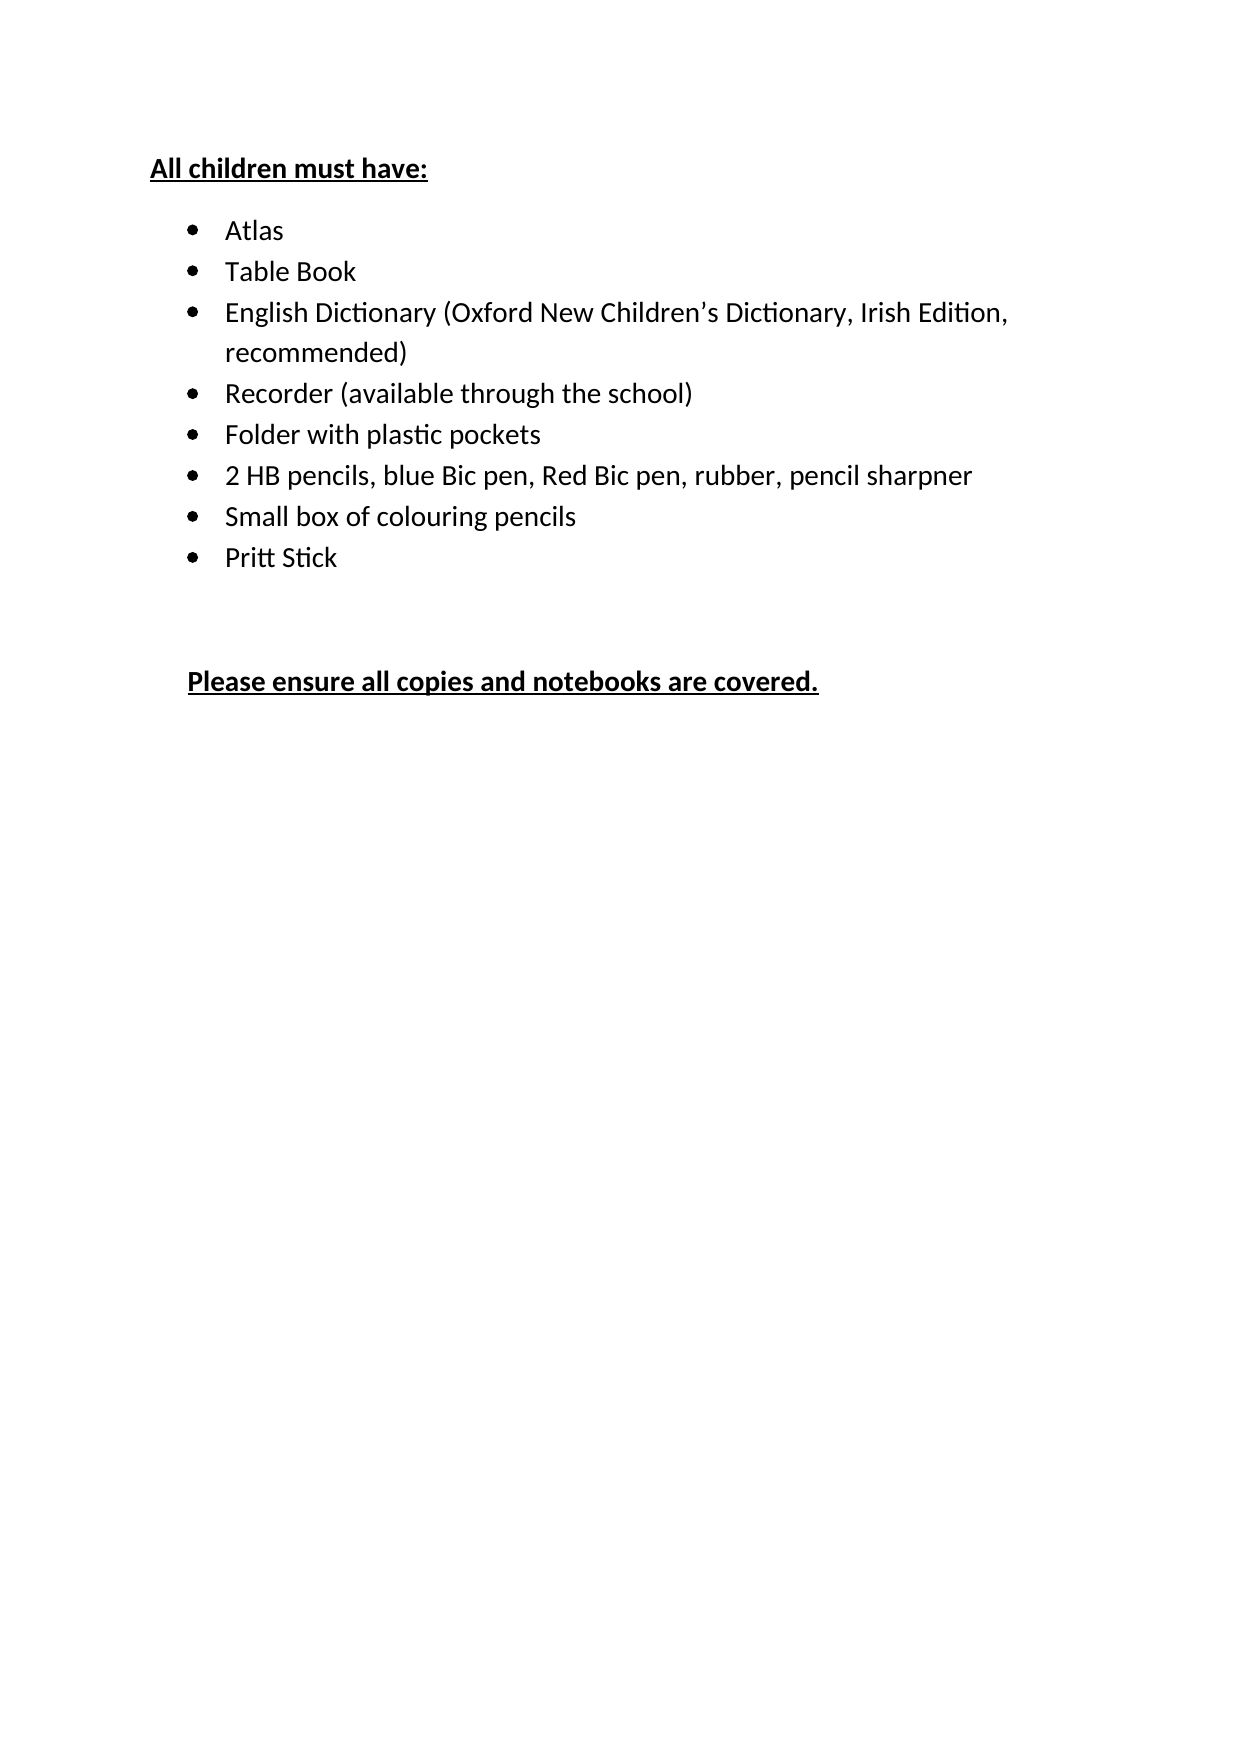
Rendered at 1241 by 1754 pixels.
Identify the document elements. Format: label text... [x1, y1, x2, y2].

text Please ensure all copies and notebooks are covered. [187, 663, 1090, 698]
list English Dictionary (Oxford New Children’s Dictionary, Irish Edition, recommended) [187, 294, 1090, 370]
list Folder with plastic pockets [187, 416, 1090, 452]
list Table Book [187, 253, 1090, 288]
list 2 HB pencils, blue Bic pen, Red Bic pen, rubber, pencil sharpner [187, 457, 1090, 493]
list Recorder (available through the school) [187, 376, 1090, 411]
list Pritt Stick [187, 539, 1090, 575]
text All children must have: [150, 150, 1090, 186]
list Small box of colouring pencils [187, 498, 1090, 534]
list Atlas [187, 212, 1090, 247]
